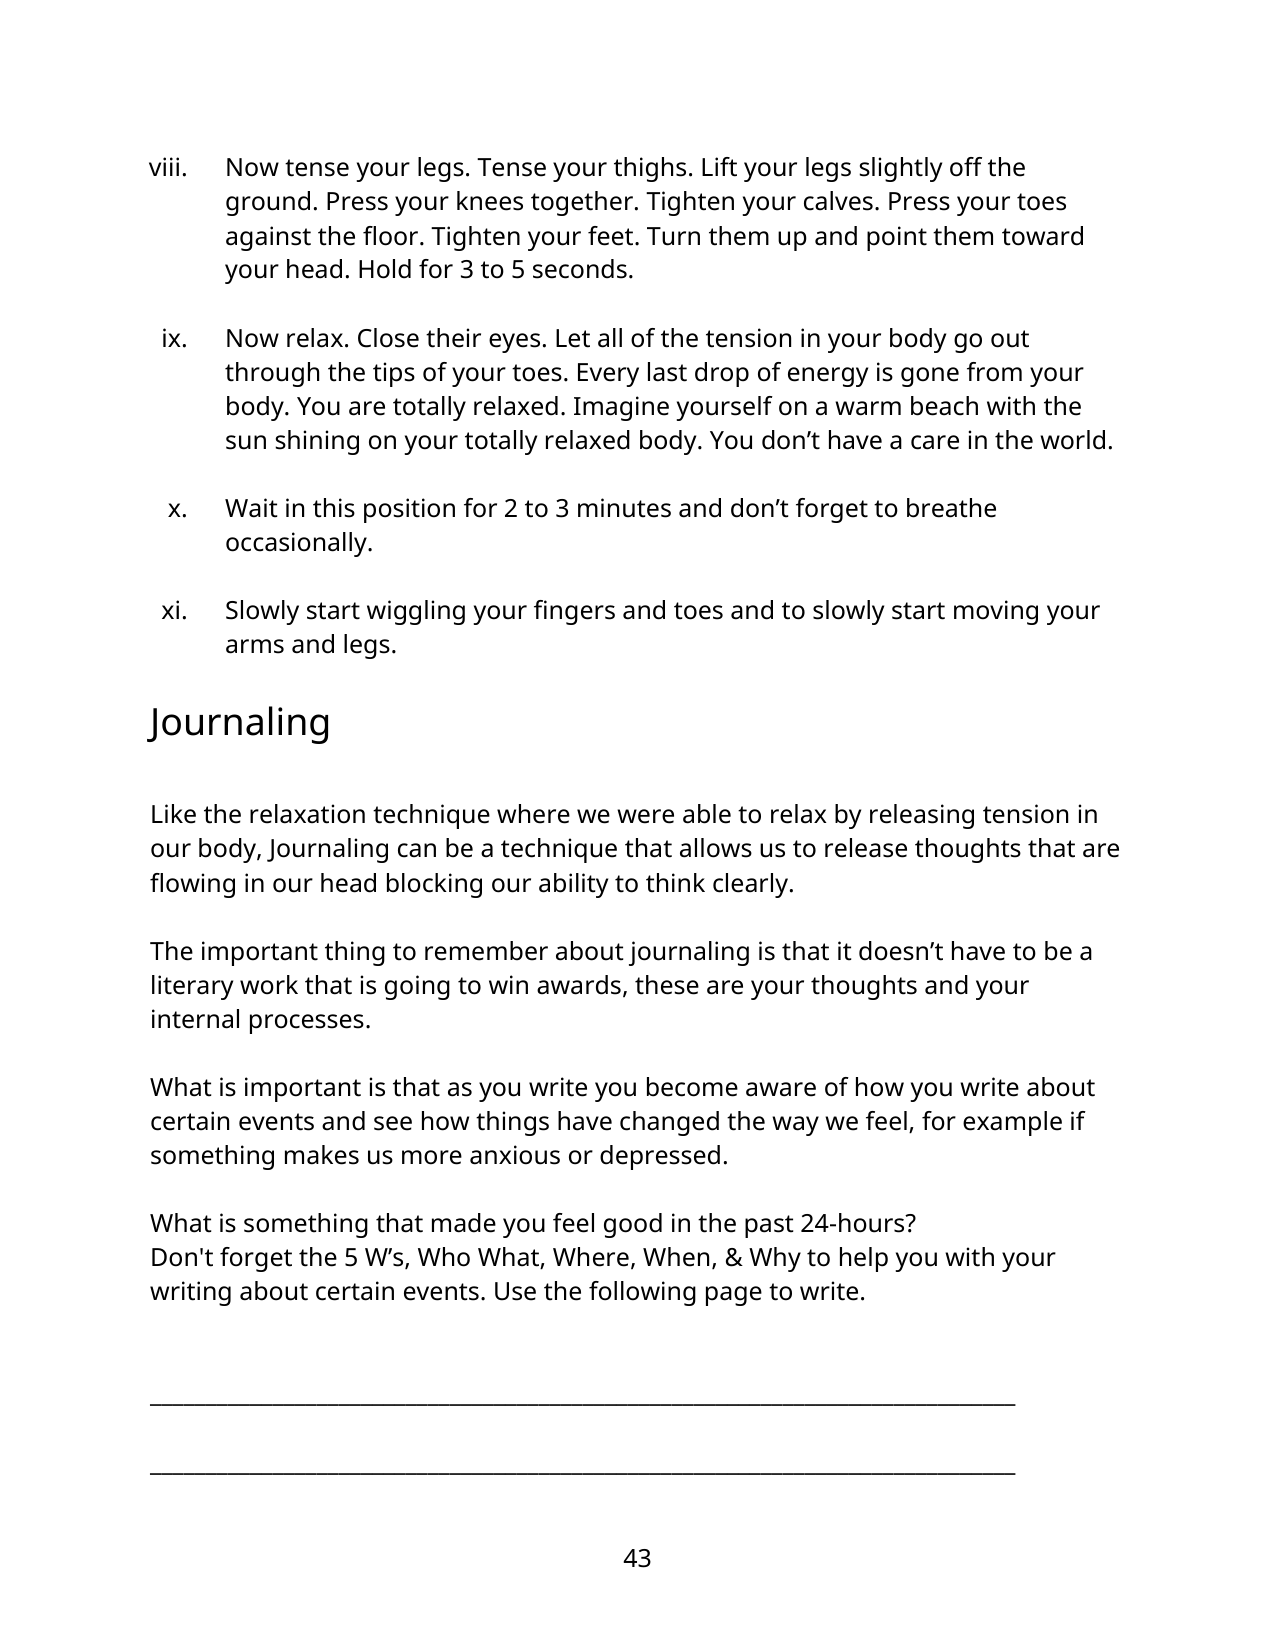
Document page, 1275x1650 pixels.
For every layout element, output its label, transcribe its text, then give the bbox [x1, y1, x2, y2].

text What is important is that as you write you become aware of how you write about certain events and see how things have changed the way we feel, for example if something makes us more anxious or depressed. [150, 1069, 1125, 1172]
text Journaling [150, 695, 1125, 746]
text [150, 1444, 1125, 1478]
text Don't forget the 5 W’s, Who What, Where, When, & Why to help you with your writing about certain events. Use the following page to write. [150, 1240, 1125, 1308]
list Now relax. Close their eyes. Let all of the tension in your body go out through the tips of your toes. Every last drop of energy is gone from your body. You are totally relaxed. Imagine yourself on a warm beach with the sun shining on your totally relaxed body. You don’t have a care in the world. [187, 320, 1125, 457]
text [150, 1376, 1125, 1410]
text Like the relaxation technique where we were able to relax by releasing tension in our body, Journaling can be a technique that allows us to release thoughts that are flowing in our head blocking our ability to think clearly. [150, 797, 1125, 899]
text What is something that made you feel good in the past 24-hours? [150, 1206, 1125, 1240]
list Slowly start wiggling your fingers and toes and to slowly start moving your arms and legs. [187, 593, 1125, 661]
list Now tense your legs. Tense your thighs. Lift your legs slightly off the ground. Press your knees together. Tighten your calves. Press your toes against the floor. Tighten your feet. Turn them up and point them toward your head. Hold for 3 to 5 seconds. [187, 150, 1125, 286]
list Wait in this position for 2 to 3 minutes and don’t forget to breathe occasionally. [187, 491, 1125, 559]
text The important thing to remember about journaling is that it doesn’t have to be a literary work that is going to win awards, these are your thoughts and your internal processes. [150, 933, 1125, 1036]
